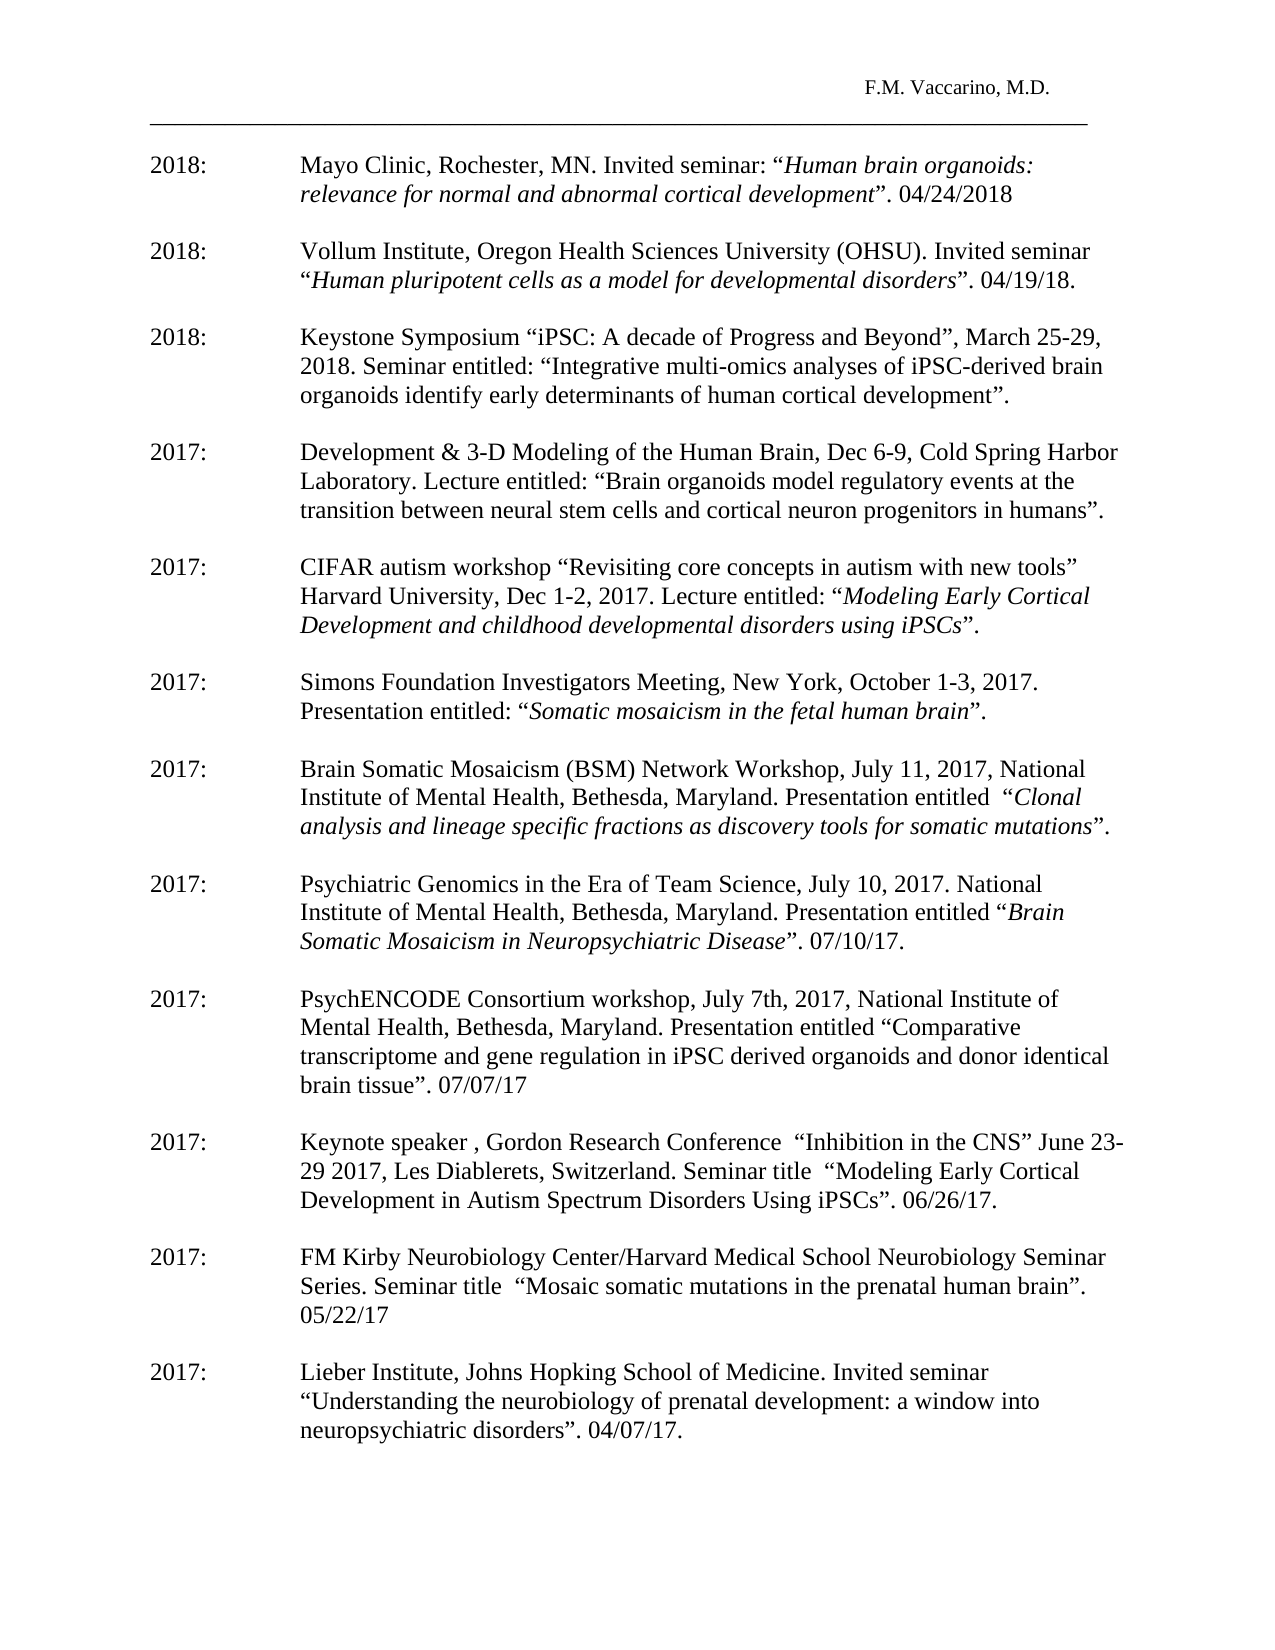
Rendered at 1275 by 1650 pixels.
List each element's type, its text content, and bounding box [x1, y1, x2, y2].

text 2017: Simons Foundation Investigators Meeting, New York, October 1-3, 2017. Presentation entitled: “Somatic mosaicism in the fetal human brain”. [150, 667, 1125, 725]
text 2017: Lieber Institute, Johns Hopking School of Medicine. Invited seminar “Understanding the neurobiology of prenatal development: a window into neuropsychiatric disorders”. 04/07/17. [150, 1357, 1125, 1444]
text 2017: Keynote speaker , Gordon Research Conference “Inhibition in the CNS” June 23-29 2017, Les Diablerets, Switzerland. Seminar title “Modeling Early Cortical Development in Autism Spectrum Disorders Using iPSCs”. 06/26/17. [150, 1127, 1125, 1214]
text 2017: PsychENCODE Consortium workshop, July 7th, 2017, National Institute of Mental Health, Bethesda, Maryland. Presentation entitled “Comparative transcriptome and gene regulation in iPSC derived organoids and donor identical brain tissue”. 07/07/17 [150, 984, 1125, 1099]
text 2017: Psychiatric Genomics in the Era of Team Science, July 10, 2017. National Institute of Mental Health, Bethesda, Maryland. Presentation entitled “Brain Somatic Mosaicism in Neuropsychiatric Disease”. 07/10/17. [150, 869, 1125, 955]
text 2017: CIFAR autism workshop “Revisiting core concepts in autism with new tools” Harvard University, Dec 1-2, 2017. Lecture entitled: “Modeling Early Cortical Development and childhood developmental disorders using iPSCs”. [150, 552, 1125, 639]
text 2018: Vollum Institute, Oregon Health Sciences University (OHSU). Invited seminar “Human pluripotent cells as a model for developmental disorders”. 04/19/18. [150, 236, 1125, 294]
text 2017: FM Kirby Neurobiology Center/Harvard Medical School Neurobiology Seminar Series. Seminar title “Mosaic somatic mutations in the prenatal human brain”. 05/22/17 [150, 1242, 1125, 1329]
text 2017: Development & 3-D Modeling of the Human Brain, Dec 6-9, Cold Spring Harbor Laboratory. Lecture entitled: “Brain organoids model regulatory events at the transition between neural stem cells and cortical neuron progenitors in humans”. [150, 437, 1125, 524]
text 2017: Brain Somatic Mosaicism (BSM) Network Workshop, July 11, 2017, National Institute of Mental Health, Bethesda, Maryland. Presentation entitled “Clonal analysis and lineage specific fractions as discovery tools for somatic mutations”. [150, 754, 1125, 840]
text 2018: Keystone Symposium “iPSC: A decade of Progress and Beyond”, March 25-29, 2018. Seminar entitled: “Integrative multi-omics analyses of iPSC-derived brain organoids identify early determinants of human cortical development”. [150, 322, 1125, 409]
text 2018: Mayo Clinic, Rochester, MN. Invited seminar: “Human brain organoids: relevance for normal and abnormal cortical development”. 04/24/2018 [150, 150, 1125, 207]
